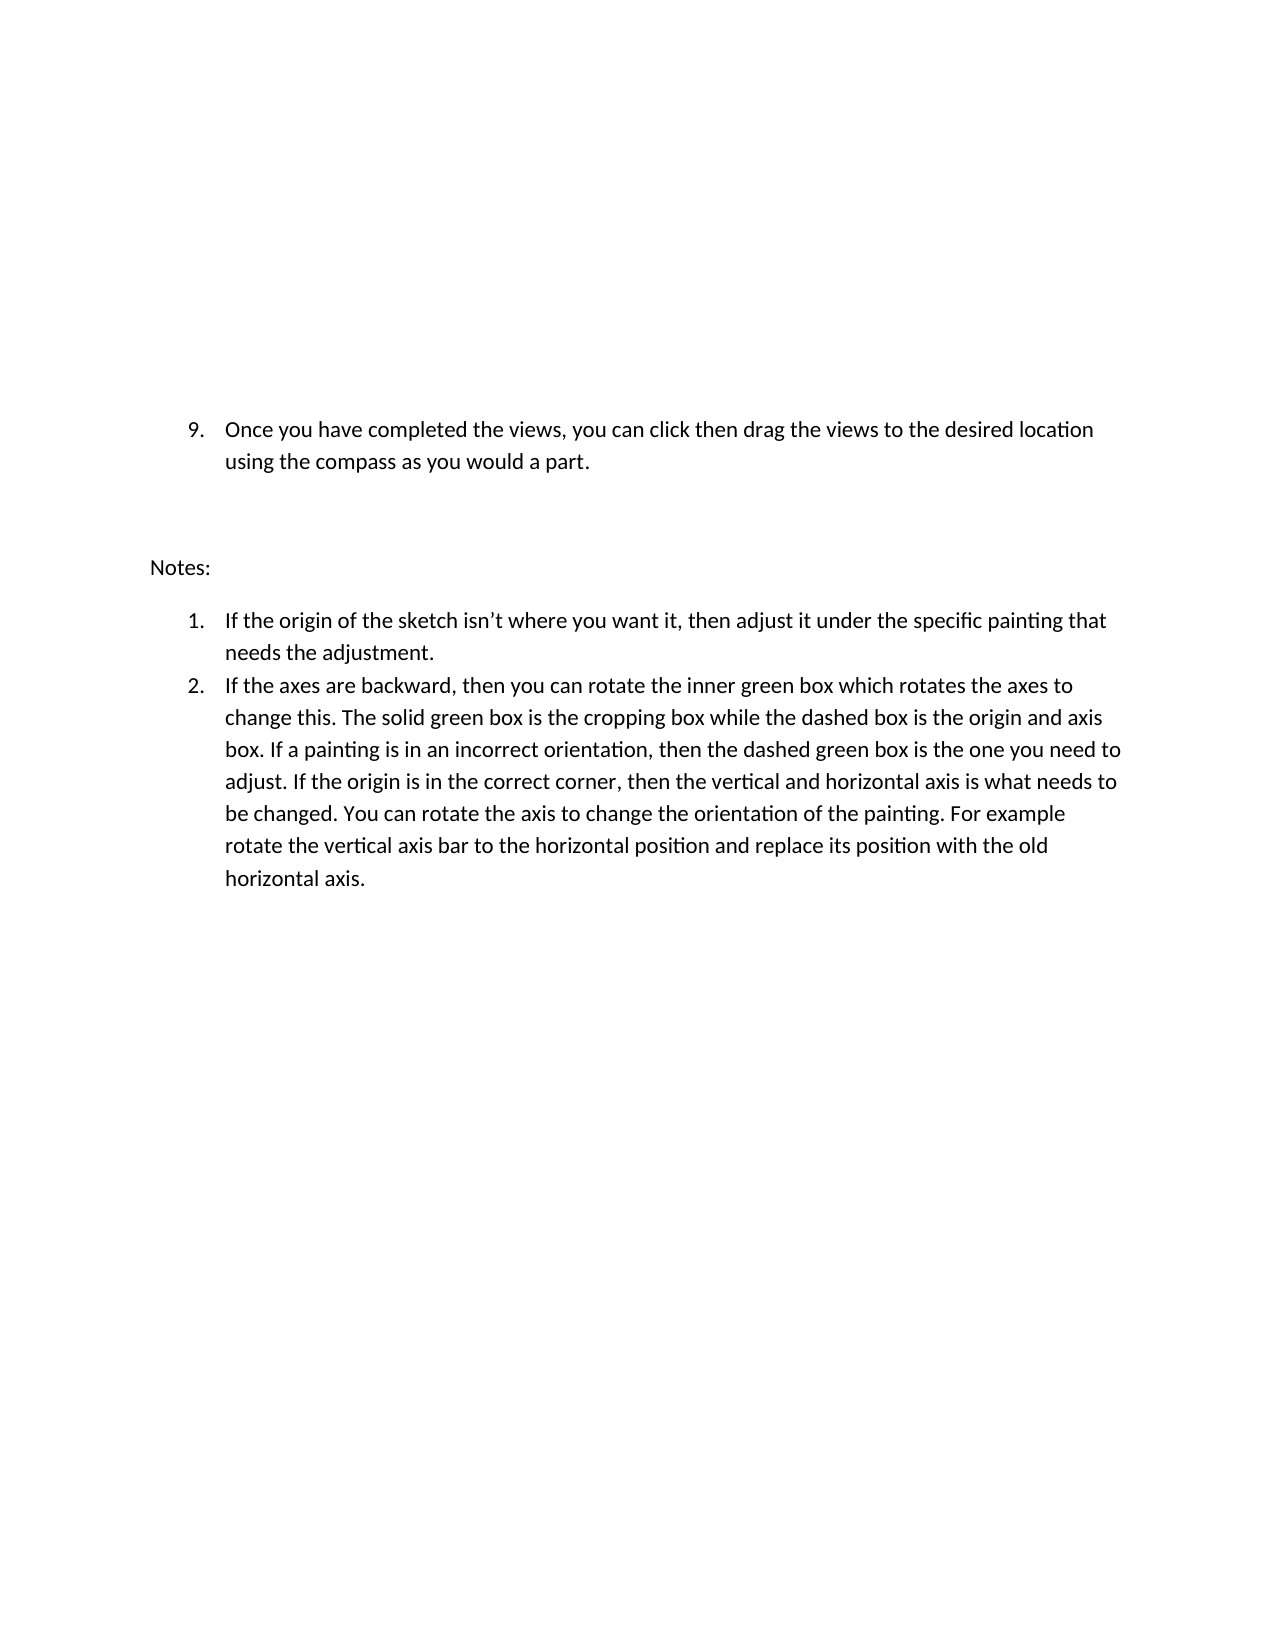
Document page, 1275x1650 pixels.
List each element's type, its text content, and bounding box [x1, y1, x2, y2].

text Notes: [150, 553, 1125, 581]
list If the origin of the sketch isn’t where you want it, then adjust it under the specific painting that needs the adjustment. [187, 606, 1125, 667]
list If the axes are backward, then you can rotate the inner green box which rotates the axes to change this. The solid green box is the cropping box while the dashed box is the origin and axis box. If a painting is in an incorrect orientation, then the dashed green box is the one you need to adjust. If the origin is in the correct corner, then the vertical and horizontal axis is what needs to be changed. You can rotate the axis to change the orientation of the painting. For example rotate the vertical axis bar to the horizontal position and replace its position with the old horizontal axis. [187, 671, 1125, 892]
list Once you have completed the views, you can click then drag the views to the desired location using the compass as you would a part. [187, 415, 1125, 475]
